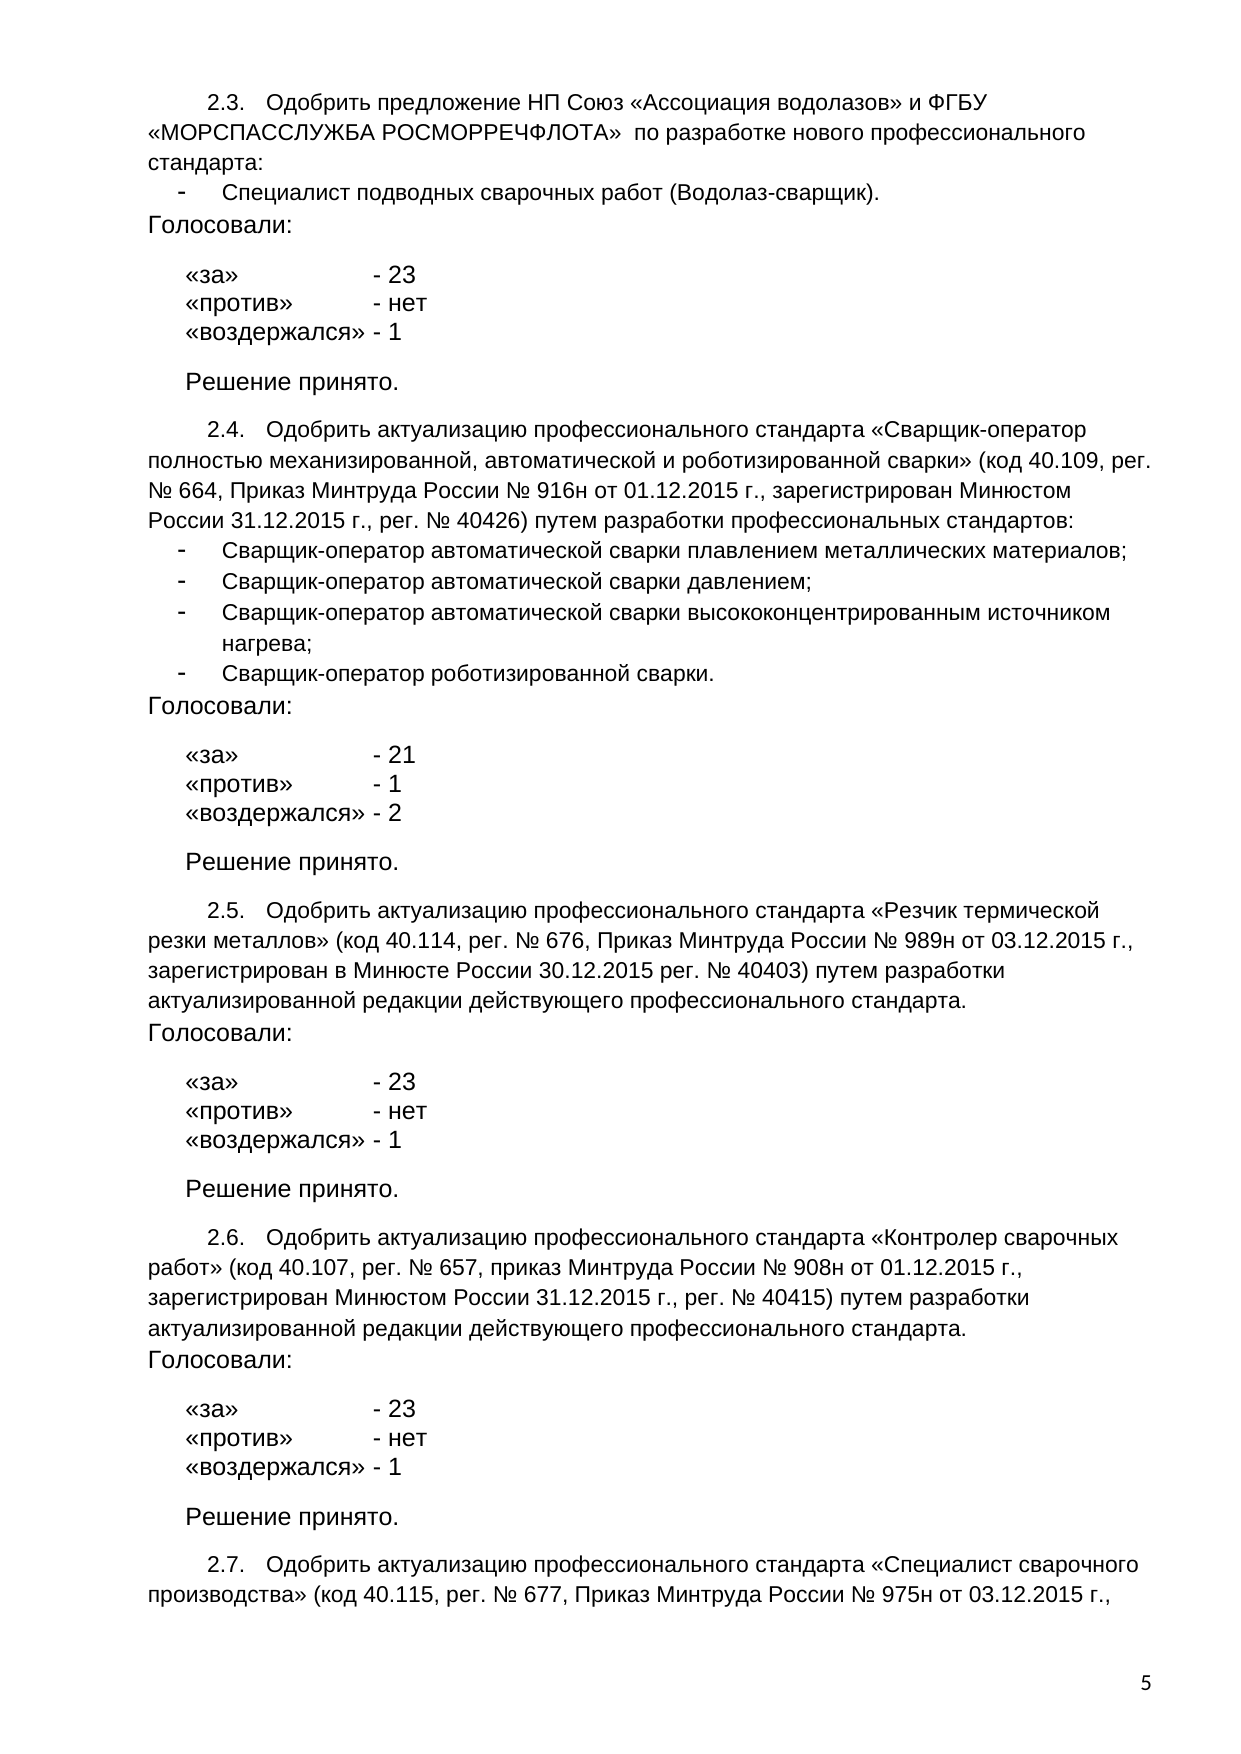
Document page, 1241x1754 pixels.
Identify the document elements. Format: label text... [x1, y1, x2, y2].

text Голосовали: [148, 691, 1152, 719]
text «против» - 1 [148, 769, 1152, 798]
text «воздержался» - 2 [148, 798, 1152, 826]
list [148, 1551, 1152, 1608]
text «за» - 21 [148, 740, 1152, 769]
text «против» - нет [148, 1096, 1152, 1125]
text Голосовали: [148, 1345, 1152, 1373]
text «воздержался» - 1 [148, 1452, 1152, 1481]
list Сварщик-оператор автоматической сварки плавлением металлических материалов; [177, 537, 1152, 564]
text Решение принято. [148, 367, 1152, 396]
list Специалист подводных сварочных работ (Водолаз-сварщик). [177, 179, 1152, 206]
text «воздержался» - 1 [148, 317, 1152, 346]
list Одобрить предложение НП Союз «Ассоциация водолазов» и ФГБУ «МОРСПАССЛУЖБА РОСМОРРЕЧФЛОТА» по разработке нового профессионального стандарта: [148, 89, 1152, 175]
list Одобрить актуализацию профессионального стандарта «Сварщик-оператор полностью механизированной, автоматической и роботизированной сварки» (код 40.109, рег.№ 664, Приказ Минтруда России № 916н от 01.12.2015 г., зарегистрирован Минюстом России 31.12.2015 г., рег. № 40426) путем разработки профессиональных стандартов: [148, 416, 1152, 533]
list Одобрить актуализацию профессионального стандарта «Контролер сварочных работ» (код 40.107, рег. № 657, приказ Минтруда России № 908н от 01.12.2015 г., зарегистрирован Минюстом России 31.12.2015 г., рег. № 40415) путем разработки актуализированной редакции действующего профессионального стандарта. [148, 1224, 1152, 1341]
text Решение принято. [148, 1501, 1152, 1530]
text Голосовали: [148, 210, 1152, 239]
text «воздержался» - 1 [148, 1125, 1152, 1153]
text Решение принято. [148, 1174, 1152, 1203]
text «за» - 23 [148, 1394, 1152, 1423]
text «за» - 23 [148, 1067, 1152, 1096]
text Голосовали: [148, 1018, 1152, 1046]
text Решение принято. [148, 847, 1152, 876]
text «за» - 23 [148, 260, 1152, 288]
list Одобрить актуализацию профессионального стандарта «Резчик термической резки металлов» (код 40.114, рег. № 676, Приказ Минтруда России № 989н от 03.12.2015 г., зарегистрирован в Минюсте России 30.12.2015 рег. № 40403) путем разработки актуализированной редакции действующего профессионального стандарта. [148, 897, 1152, 1014]
list Сварщик-оператор автоматической сварки давлением; [177, 568, 1152, 595]
list Сварщик-оператор роботизированной сварки. [177, 660, 1152, 687]
text «против» - нет [148, 288, 1152, 317]
list Сварщик-оператор автоматической сварки высококонцентрированным источником нагрева; [177, 599, 1152, 656]
text «против» - нет [148, 1423, 1152, 1452]
